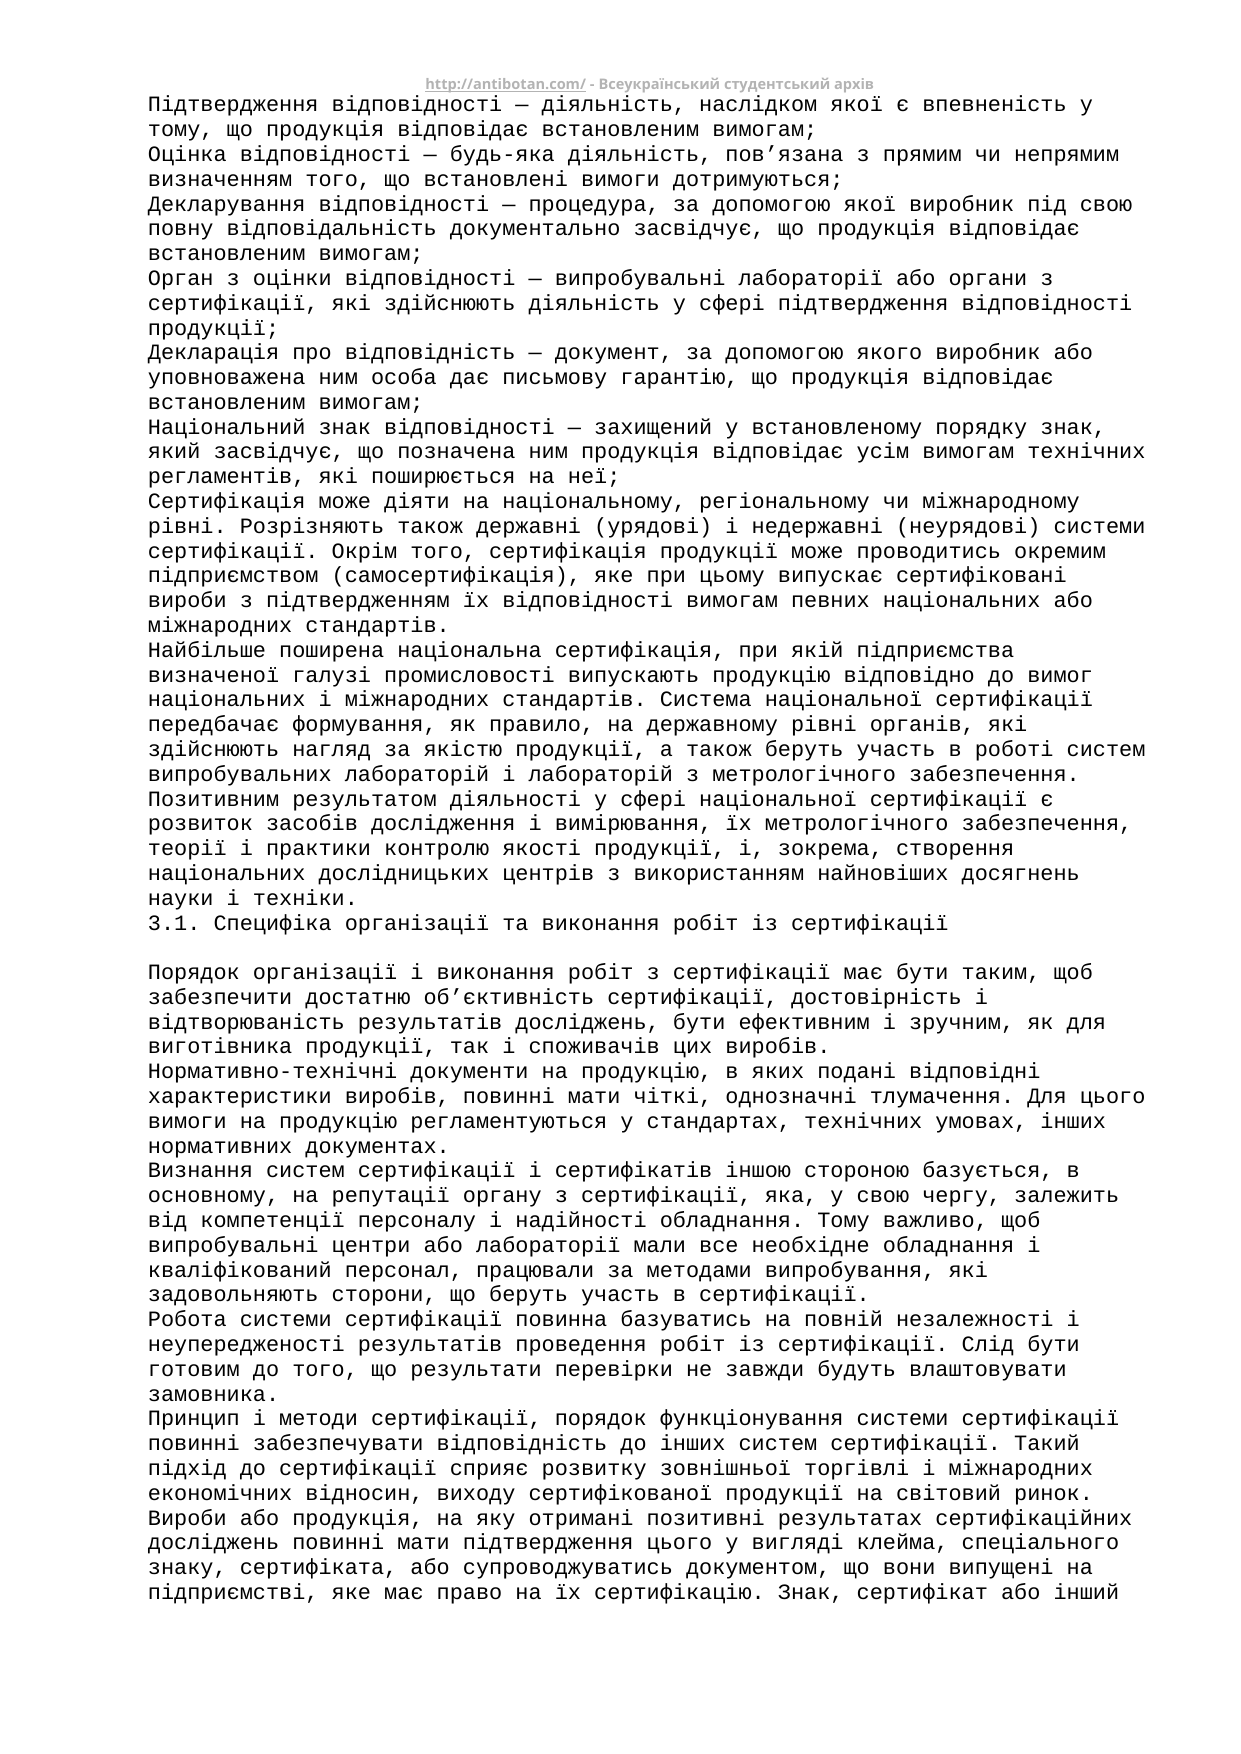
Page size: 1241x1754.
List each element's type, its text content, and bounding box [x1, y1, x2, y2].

text Декларування відповідності — процедура, за допомогою якої виробник під свою повну відповідальність документально засвідчує, що продукція відповідає встановленим вимогам; [148, 193, 1152, 267]
text Порядок організації і виконання робіт з сертифікації має бути таким, щоб забезпечити достатню об’єктивність сертифікації, достовірність і відтворюваність результатів досліджень, бути ефективним і зручним, як для виготівника продукції, так і споживачів цих виробів. [148, 961, 1152, 1061]
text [148, 1507, 1152, 1606]
text Робота системи сертифікації повинна базуватись на повній незалежності і неупередженості результатів проведення робіт із сертифікації. Слід бути готовим до того, що результати перевірки не завжди будуть влаштовувати замовника. [148, 1308, 1152, 1408]
text Принцип і методи сертифікації, порядок функціонування системи сертифікації повинні забезпечувати відповідність до інших систем сертифікації. Такий підхід до сертифікації сприяє розвитку зовнішньої торгівлі і міжнародних економічних відносин, виходу сертифікованої продукції на світовий ринок. [148, 1408, 1152, 1507]
text 3.1. Специфіка організації та виконання робіт із сертифікації [148, 912, 1152, 937]
text Нормативно-технічні документи на продукцію, в яких подані відповідні характеристики виробів, повинні мати чіткі, однозначні тлумачення. Для цього вимоги на продукцію регламентуються у стандартах, технічних умовах, інших нормативних документах. [148, 1061, 1152, 1160]
text Оцінка відповідності — будь-яка діяльність, пов’язана з прямим чи непрямим визначенням того, що встановлені вимоги дотримуються; [148, 143, 1152, 193]
text Декларація про відповідність — документ, за допомогою якого виробник або уповноваже­на ним особа дає письмову гарантію, що продукція відповідає встановленим вимогам; [148, 342, 1152, 416]
text Сертифікація може діяти на національному, регіональному чи міжнародному рівні. Розрізняють також державні (урядові) і недержавні (неурядові) системи сертифікації. Окрім того, сертифікація продукції може проводитись окремим підприємством (самосертифікація), яке при цьому випускає сертифіковані вироби з підтвердженням їх відповідності вимогам певних національних або міжнародних стандартів. [148, 490, 1152, 639]
text Орган з оцінки відповідності — випробувальні лабораторії або органи з сертифікації, які здійснюють діяльність у сфері підтвердження відповідності продукції; [148, 267, 1152, 342]
text Підтвердження відповідності — діяльність, наслідком якої є впевненість у тому, що продукція відповідає встановленим вимогам; [148, 94, 1152, 143]
text Визнання систем сертифікації і сертифікатів іншою стороною базується, в основному, на репутації органу з сертифікації, яка, у свою чергу, залежить від компетенції персоналу і надійності обладнання. Тому важливо, щоб випробувальні центри або лабораторії мали все необхідне обладнання і кваліфікований персонал, працювали за методами випробування, які задовольняють сторони, що беруть участь в сертифікації. [148, 1160, 1152, 1308]
text Національний знак відповідності — захищений у встановленому порядку знак, який засвідчує, що позначена ним продукція відповідає усім вимогам технічних регламентів, які поширюється на неї; [148, 416, 1152, 490]
text Позитивним результатом діяльності у сфері національної сертифікації є розвиток засобів дослідження і вимірювання, їх метрологічного забезпечення, теорії і практики контролю якості продукції, і, зокрема, створення національних дослідницьких центрів з використанням найновіших досягнень науки і техніки. [148, 788, 1152, 912]
text Найбільше поширена національна сертифікація, при якій підприємства визначеної галузі промисловості випускають продукцію відповідно до вимог національних і міжнародних стандартів. Система національної сертифікації передбачає формування, як правило, на державному рівні органів, які здійснюють нагляд за якістю продукції, а також беруть участь в роботі систем випробувальних лабораторій і лабораторій з метрологічного забезпечення. [148, 639, 1152, 788]
